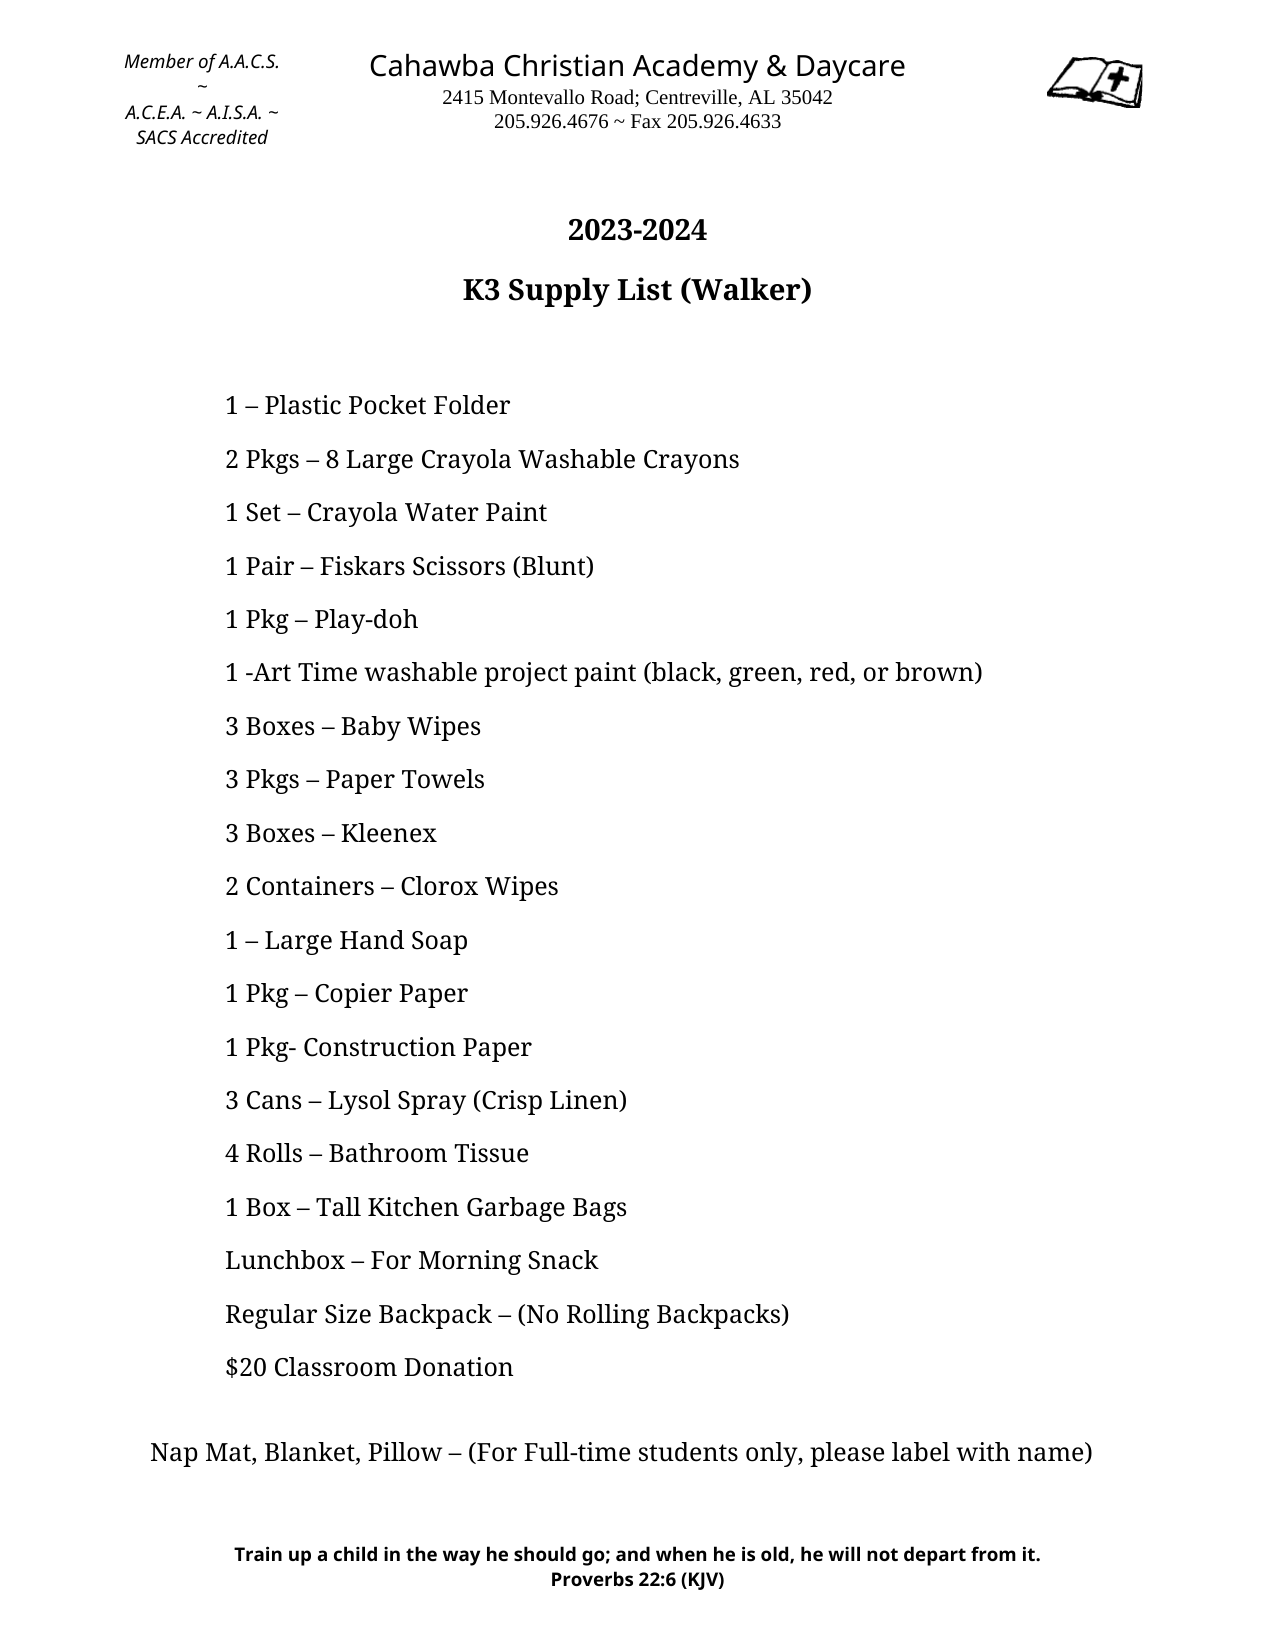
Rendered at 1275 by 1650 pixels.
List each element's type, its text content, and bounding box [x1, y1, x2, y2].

text 1 Pkg – Copier Paper [150, 976, 1125, 1010]
text 1 -Art Time washable project paint (black, green, red, or brown) [150, 655, 1125, 689]
text 4 Rolls – Bathroom Tissue [150, 1136, 1125, 1170]
text 1 Pkg- Construction Paper [150, 1029, 1125, 1063]
text Nap Mat, Blanket, Pillow – (For Full-time students only, please label with name) [150, 1434, 1125, 1469]
text 1 – Large Hand Soap [150, 922, 1125, 956]
text 1 Set – Crayola Water Paint [150, 495, 1125, 529]
text 3 Pkgs – Paper Towels [150, 762, 1125, 796]
text $20 Classroom Donation [150, 1350, 1125, 1384]
text Regular Size Backpack – (No Rolling Backpacks) [150, 1296, 1125, 1330]
text 3 Boxes – Kleenex [150, 815, 1125, 849]
text 2 Pkgs – 8 Large Crayola Washable Crayons [150, 441, 1125, 475]
text 3 Boxes – Baby Wipes [150, 708, 1125, 743]
text K3 Supply List (Walker) [150, 269, 1125, 309]
text 1 Box – Tall Kitchen Garbage Bags [150, 1189, 1125, 1223]
text Lunchbox – For Morning Snack [150, 1243, 1125, 1277]
picture [1045, 56, 1142, 107]
text 3 Cans – Lysol Spray (Crisp Linen) [150, 1083, 1125, 1117]
text 2 Containers – Clorox Wipes [150, 869, 1125, 903]
text 1 Pair – Fiskars Scissors (Blunt) [150, 548, 1125, 582]
text 1 Pkg – Play-doh [150, 602, 1125, 636]
text 1 – Plastic Pocket Folder [150, 388, 1125, 422]
text 2023-2024 [150, 209, 1125, 249]
